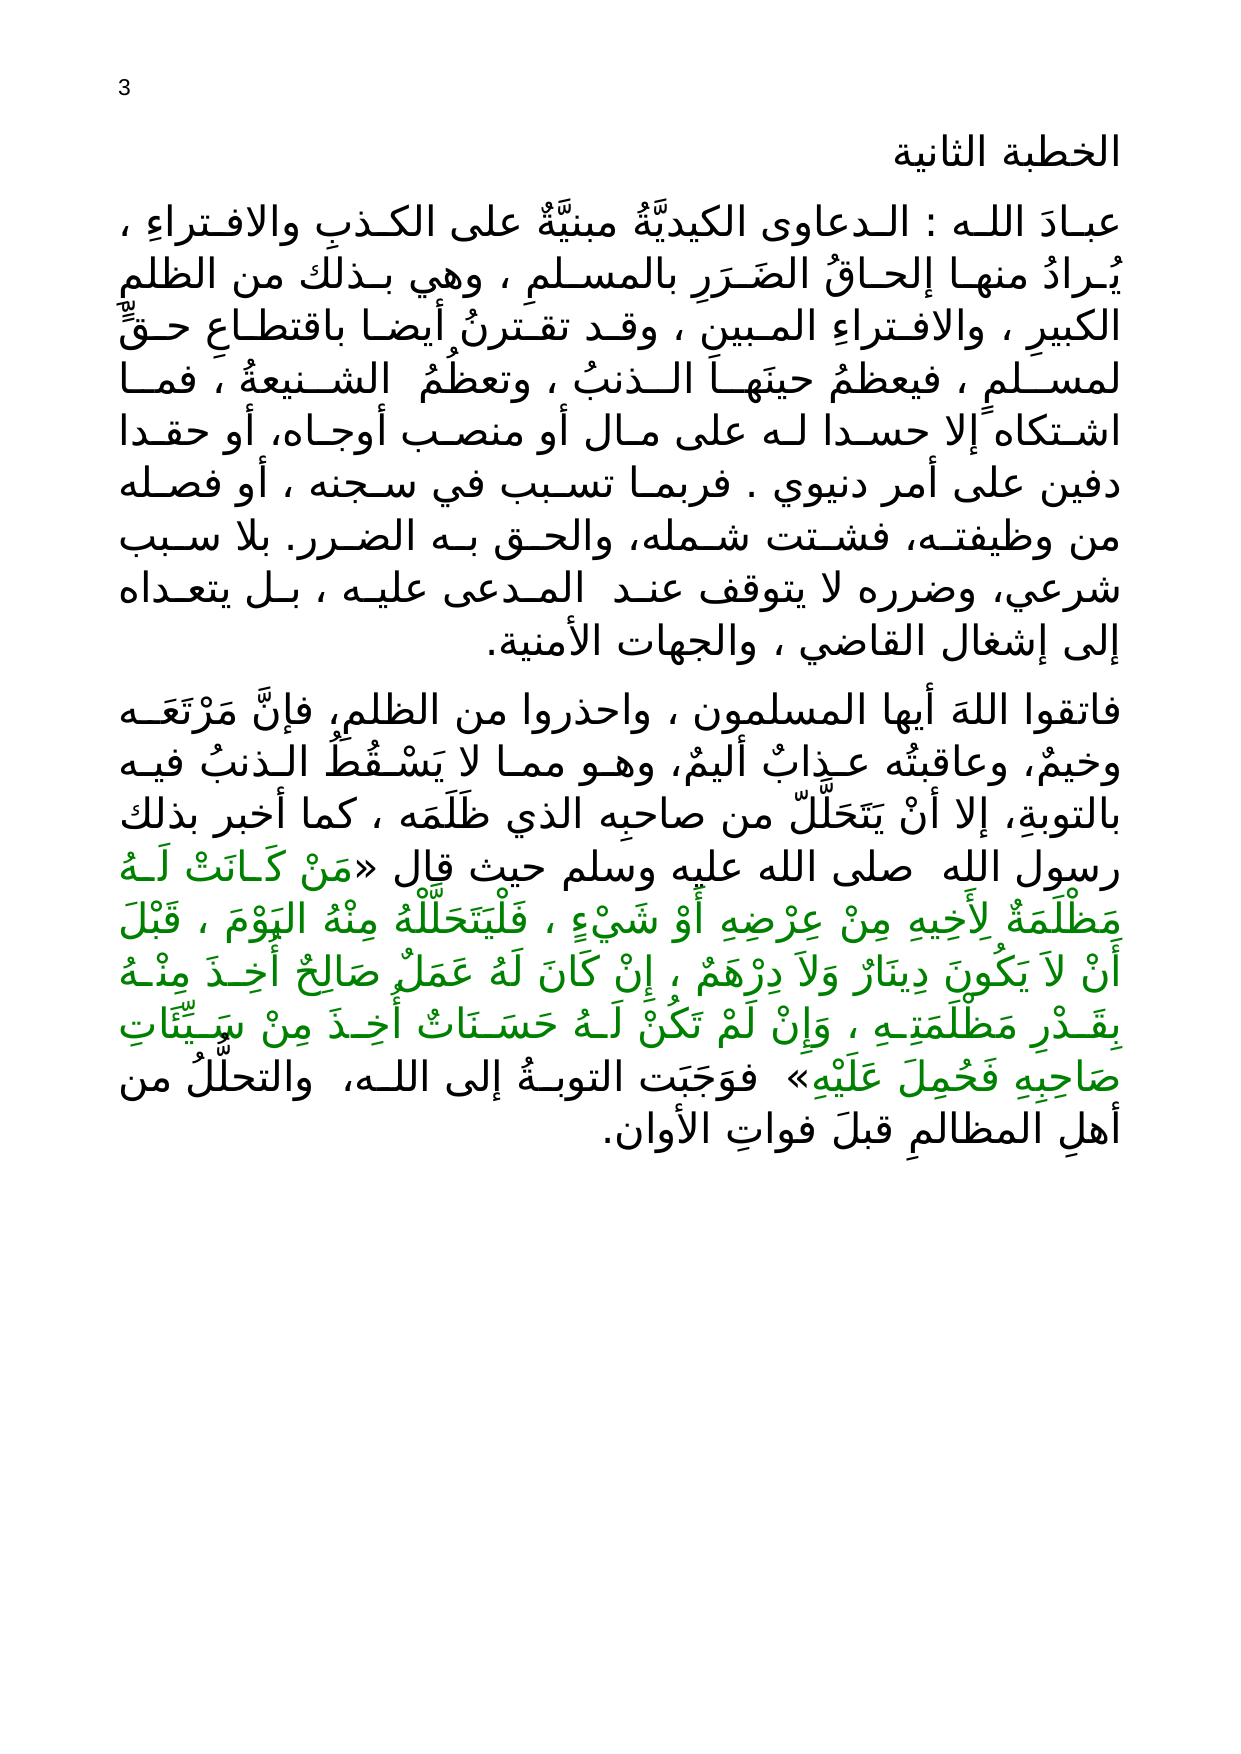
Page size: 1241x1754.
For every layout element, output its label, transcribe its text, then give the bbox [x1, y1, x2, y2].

text الخطبة الثانية [118, 128, 1122, 177]
text عبادَ الله : الدعاوى الكيديَّةُ مبنيَّةٌ على الكذبِ والافتراءِ ، يُرادُ منها إلحاقُ الضَرَرِ بالمسلمِ ، وهي بذلك من الظلمِ الكبيرِ ، والافتراءِ المبينِ ، وقد تقترنُ أيضا باقتطاعِ حقٍّ لمسلمٍ ، فيعظمُ حينَها الذنبُ ، وتعظُمُ الشنيعةُ ، فما اشتكاه إلا حسدا له على مال أو منصب أوجاه، أو حقدا دفين على أمر دنيوي . فربما تسبب في سجنه ، أو فصله من وظيفته، فشتت شمله، والحق به الضرر. بلا سبب شرعي، وضرره لا يتوقف عند المدعى عليه ، بل يتعداه إلى إشغال القاضي ، والجهات الأمنية. [118, 197, 1122, 665]
text فاتقوا اللهَ أيها المسلمون ، واحذروا من الظلمِ، فإنَّ مَرْتَعَه وخيمٌ، وعاقبتُه عذابٌ أليمٌ، وهو مما لا يَسْقُطُ الذنبُ فيه بالتوبةِ، إلا أنْ يَتَحَلَّلّ من صاحبِه الذي ظَلَمَه ، كما أخبر بذلك رسول الله صلى الله عليه وسلم حيث قال «مَنْ كَانَتْ لَهُ مَظْلَمَةٌ لِأَخِيهِ مِنْ عِرْضِهِ أَوْ شَيْءٍ ، فَلْيَتَحَلَّلْهُ مِنْهُ اليَوْمَ ، قَبْلَ أَنْ لاَ يَكُونَ دِينَارٌ وَلاَ دِرْهَمٌ ، إِنْ كَانَ لَهُ عَمَلٌ صَالِحٌ أُخِذَ مِنْهُ بِقَدْرِ مَظْلَمَتِهِ ، وَإِنْ لَمْ تَكُنْ لَهُ حَسَنَاتٌ أُخِذَ مِنْ سَيِّئَاتِ صَاحِبِهِ فَحُمِلَ عَلَيْهِ» فوَجَبَت التوبةُ إلى الله، والتحلُّلُ من أهلِ المظالمِ قبلَ فواتِ الأوان. [118, 686, 1122, 1153]
